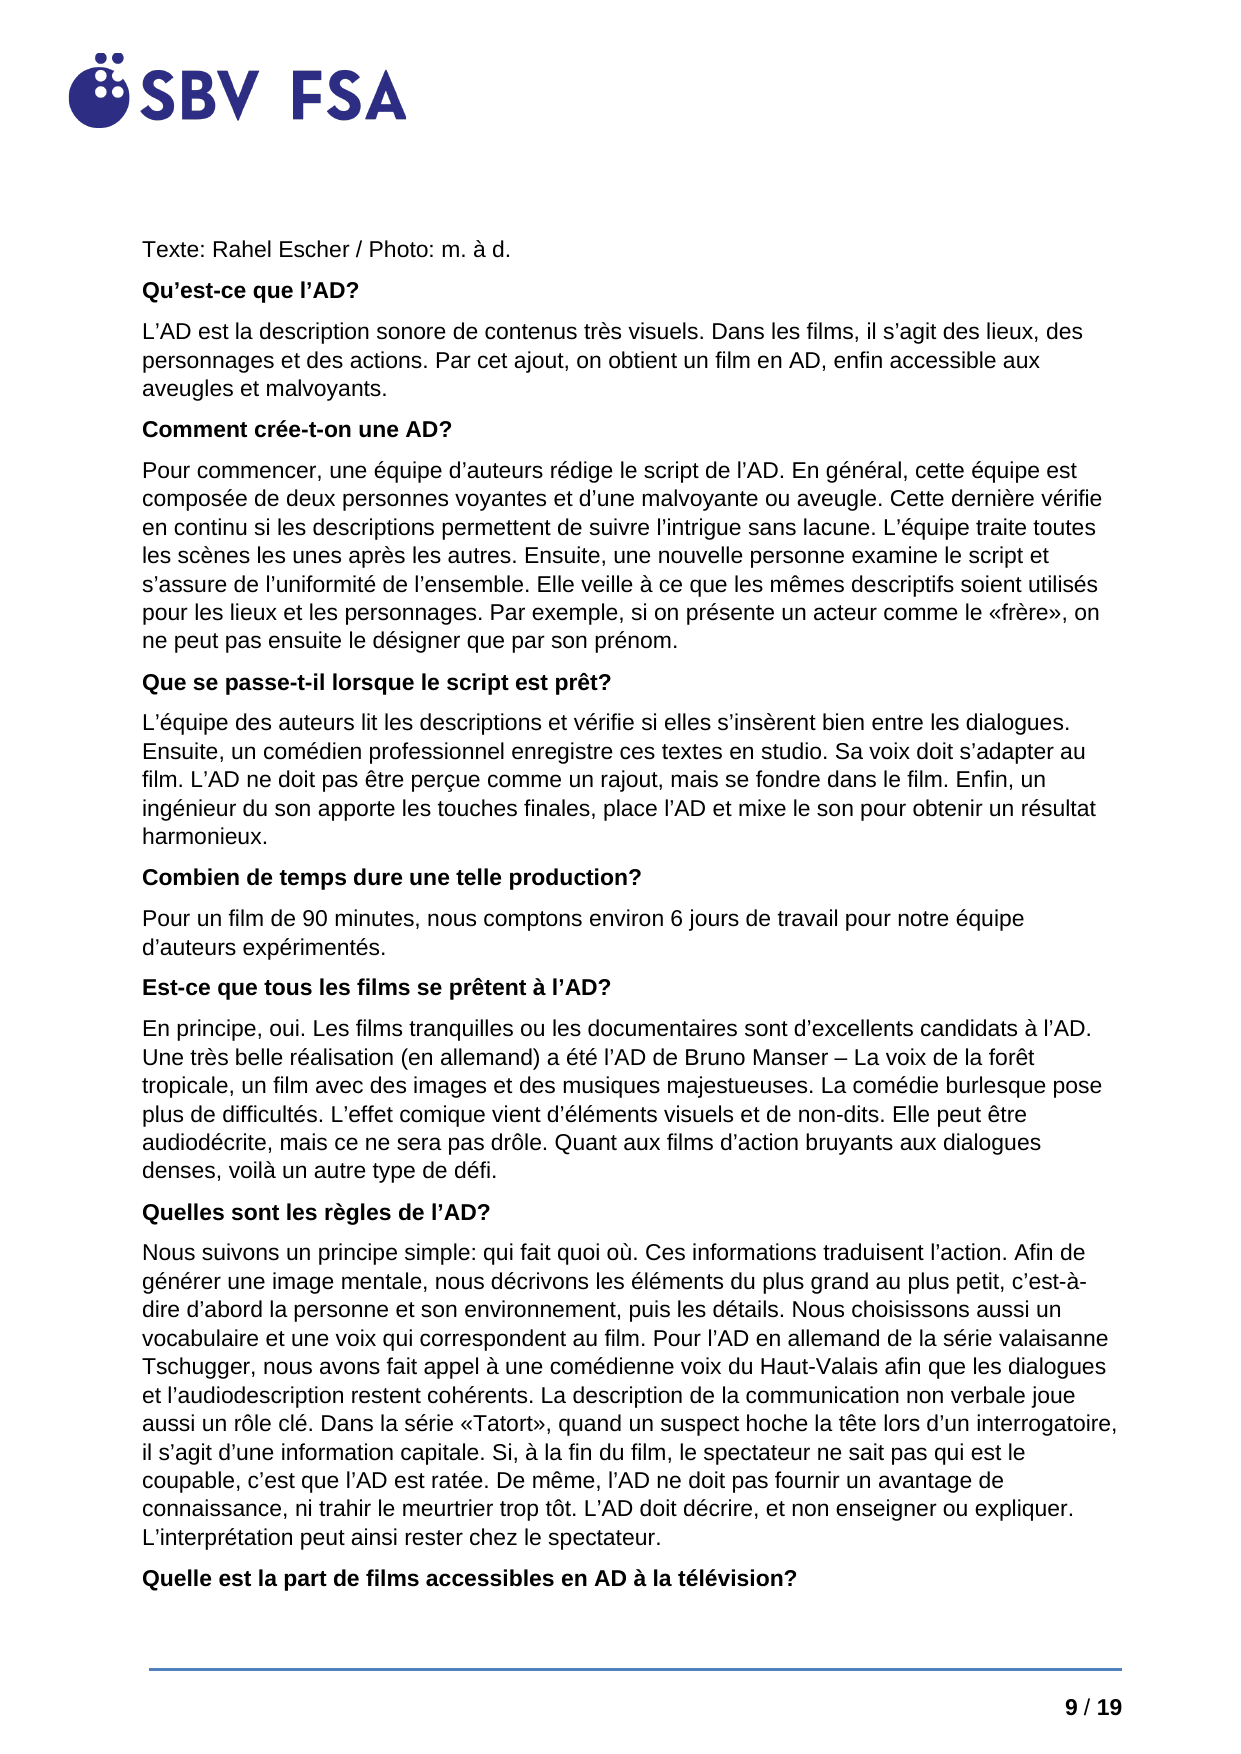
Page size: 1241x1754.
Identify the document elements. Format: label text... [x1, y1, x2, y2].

subtitle Qu’est-ce que l’AD? [142, 277, 1122, 303]
subtitle Quelle est la part de films accessibles en AD à la télévision? [142, 1565, 1122, 1591]
text Texte: Rahel Escher / Photo: m. à d. [142, 236, 1122, 263]
subtitle Que se passe-t-il lorsque le script est prêt? [142, 668, 1122, 695]
picture [68, 53, 407, 128]
text L’équipe des auteurs lit les descriptions et vérifie si elles s’insèrent bien entre les dialogues. Ensuite, un comédien professionnel enregistre ces textes en studio. Sa voix doit s’adapter au film. L’AD ne doit pas être perçue comme un rajout, mais se fondre dans le film. Enfin, un ingénieur du son apporte les touches finales, place l’AD et mixe le son pour obtenir un résultat harmonieux. [142, 709, 1122, 849]
subtitle Est-ce que tous les films se prêtent à l’AD? [142, 974, 1122, 1001]
text L’AD est la description sonore de contenus très visuels. Dans les films, il s’agit des lieux, des personnages et des actions. Par cet ajout, on obtient un film en AD, enfin accessible aux aveugles et malvoyants. [142, 318, 1122, 401]
text Pour un film de 90 minutes, nous comptons environ 6 jours de travail pour notre équipe d’auteurs expérimentés. [142, 905, 1122, 960]
text Pour commencer, une équipe d’auteurs ­rédige le script de l’AD. En général, cette équipe est composée de deux personnes voyantes et d’une malvoyante ou aveugle. Cette dernière vérifie en continu si les descriptions permettent de suivre l’intrigue sans lacune. L’équipe traite toutes les scènes les unes après les autres. Ensuite, une nouvelle personne examine le script et s’assure de l’uniformité de l’ensemble. Elle veille à ce que les mêmes descriptifs soient utilisés pour les lieux et les personnages. Par exemple, si on présente un acteur comme le «frère», on ne peut pas ensuite le désigner que par son prénom. [142, 457, 1122, 654]
subtitle Comment crée-t-on une AD? [142, 416, 1122, 442]
text En principe, oui. Les films tranquilles ou les documentaires sont d’excellents candidats à l’AD. Une très belle réalisation (en allemand) a été l’AD de Bruno Manser – La voix de la forêt tropicale, un film avec des images et des musiques majestueuses. La comédie burlesque pose plus de difficultés. L’effet comique vient d’éléments visuels et de non-dits. Elle peut être audiodécrite, mais ce ne sera pas drôle. Quant aux films d’action bruyants aux dialogues denses, voilà un autre type de défi. [142, 1015, 1122, 1184]
subtitle Quelles sont les règles de l’AD? [142, 1198, 1122, 1225]
text Nous suivons un principe simple: qui fait quoi où. Ces informations traduisent l’action. Afin de générer une image mentale, nous décrivons les éléments du plus grand au plus petit, c’est-à-dire d’abord la personne et son environnement, puis les détails. Nous choisissons aussi un vocabulaire et une voix qui correspondent au film. Pour l’AD en allemand de la série valaisanne Tschugger, nous avons fait appel à une comédienne voix du Haut-Valais afin que les dialogues et l’audiodescription restent cohérents. La description de la communication non verbale joue aussi un rôle clé. Dans la série «Tatort», quand un suspect hoche la tête lors d’un interrogatoire, il s’agit d’une information capitale. Si, à la fin du film, le spectateur ne sait pas qui est le coupable, c’est que l’AD est ratée. De même, l’AD ne doit pas fournir un avantage de connaissance, ni trahir le meurtrier trop tôt. L’AD doit décrire, et non enseigner ou expliquer. L’interprétation peut ainsi rester chez le spectateur. [142, 1239, 1122, 1550]
subtitle Combien de temps dure une telle production? [142, 864, 1122, 890]
